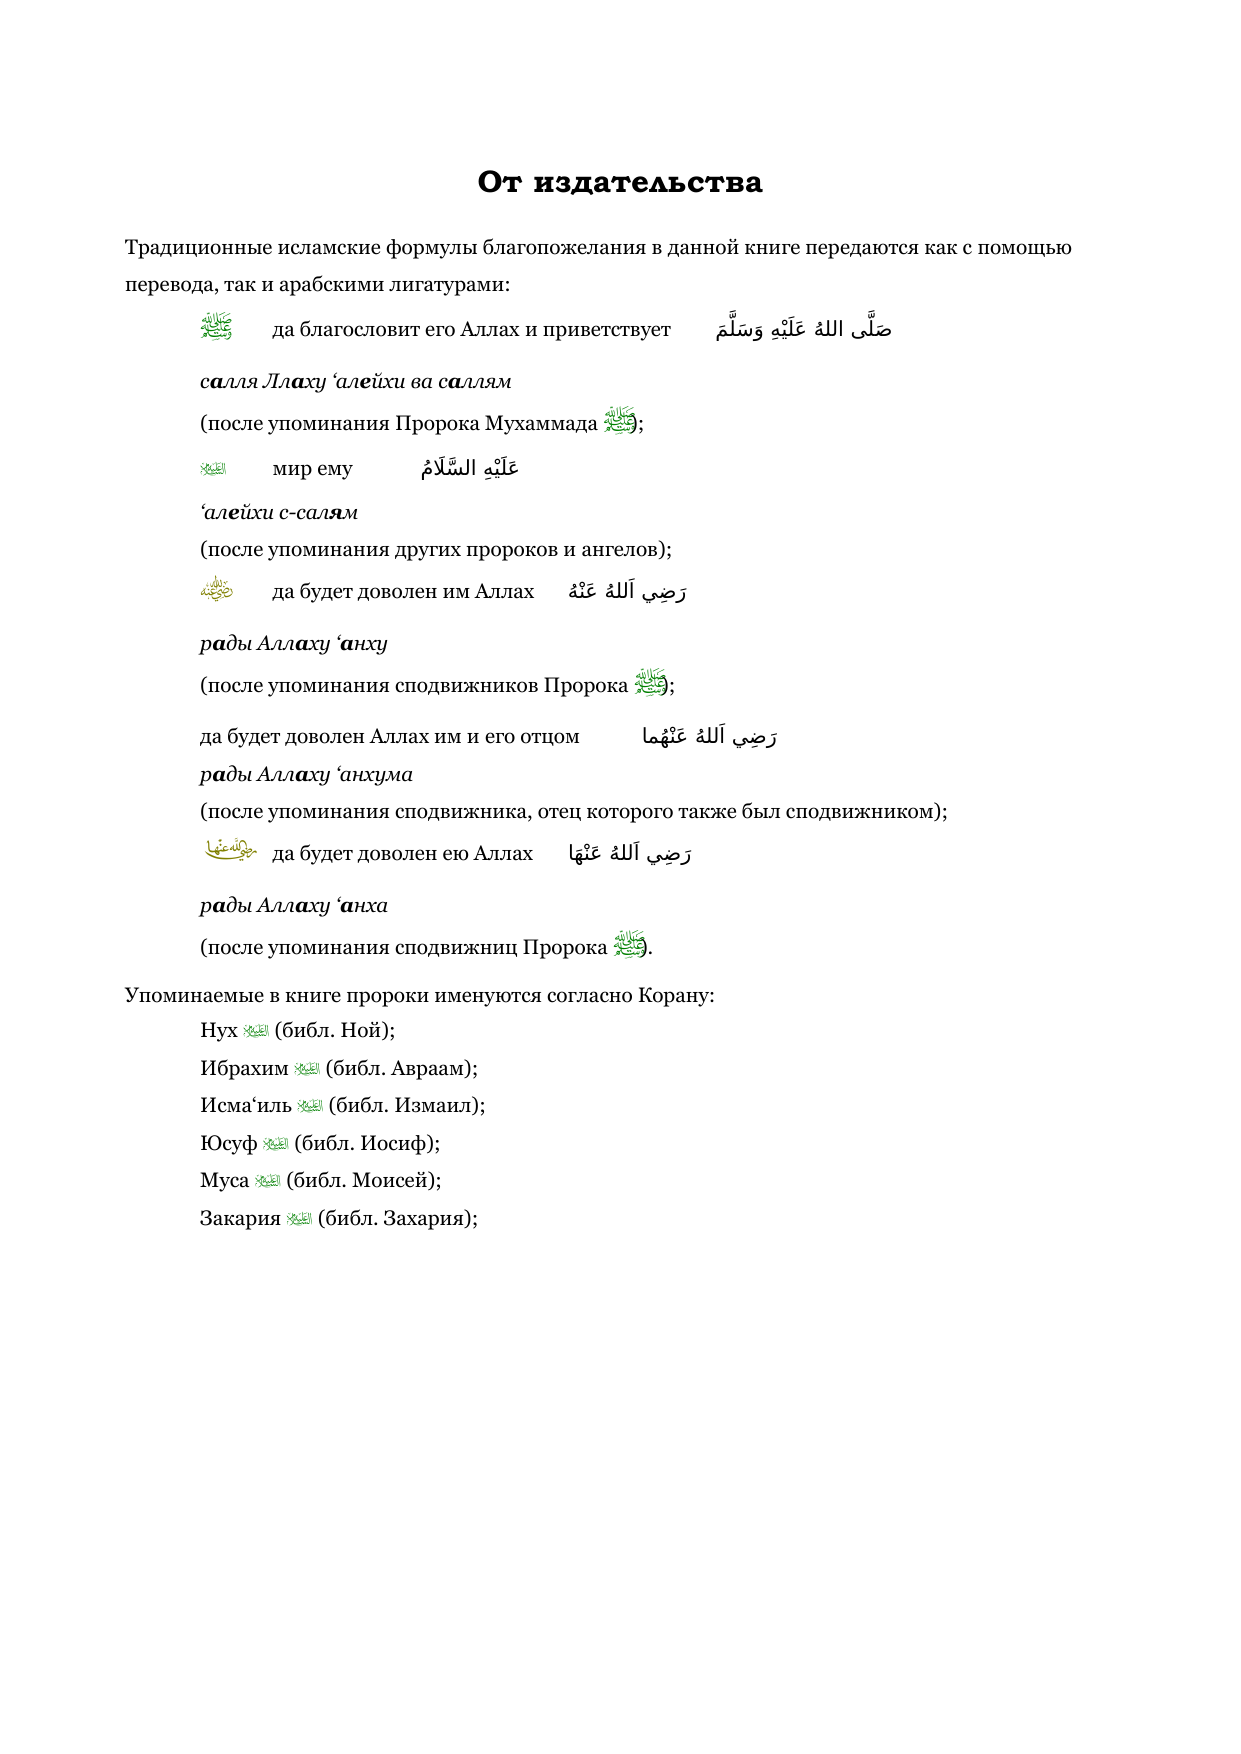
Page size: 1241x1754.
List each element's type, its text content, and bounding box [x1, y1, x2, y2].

text Закария ÷ (библ. Захария); [125, 1198, 1115, 1235]
text рады Аллаху ‘анхума [125, 748, 1115, 786]
text Исма‘иль ÷ (библ. Измаил); [125, 1085, 1115, 1123]
text Муса ÷ (библ. Моисей); [125, 1160, 1115, 1198]
text салля Ллаху ‘алейхи ва саллям [125, 355, 1115, 393]
text ‘алейхи с-салям [125, 486, 1115, 524]
text рады Аллаху ‘анха [125, 879, 1115, 917]
text От издательства [125, 162, 1115, 199]
text (после упоминания других пророков и ангелов); [125, 524, 1115, 561]
text Юсуф ÷ (библ. Иосиф); [125, 1123, 1115, 1160]
text Ибрахим ÷ (библ. Авраам); [125, 1048, 1115, 1085]
text Упоминаемые в книге пророки именуются согласно Корану: [125, 973, 1115, 1010]
text (после упоминания Пророка Мухаммада ج); [125, 393, 1115, 449]
text ل да будет доволен ею Аллах رَضِي اَللهُ عَنْهَا [125, 823, 1115, 879]
text ÷ мир ему عَلَيْهِ السَّلَامُ [125, 449, 1115, 486]
text س да будет доволен им Аллах رَضِي اَللهُ عَنْهُ [125, 561, 1115, 617]
text ج да благословит его Аллах и приветствует صَلَّى اللهُ عَلَيْهِ وَسَلَّمَ [125, 299, 1115, 355]
text рады Аллаху ‘анху [125, 617, 1115, 655]
text (после упоминания сподвижников Пророка ج); [125, 655, 1115, 711]
text (после упоминания сподвижника, отец которого также был сподвижником); [125, 786, 1115, 823]
text Нух ÷ (библ. Ной); [125, 1010, 1115, 1048]
text Традиционные исламские формулы благопожелания в данной книге передаются как с помощью перевода, так и арабскими лигатурами: [125, 224, 1115, 299]
text (после упоминания сподвижниц Пророка ج). [125, 917, 1115, 973]
text да будет доволен Аллах им и его отцом رَضِي اَللهُ عَنْهُما [125, 711, 1115, 748]
